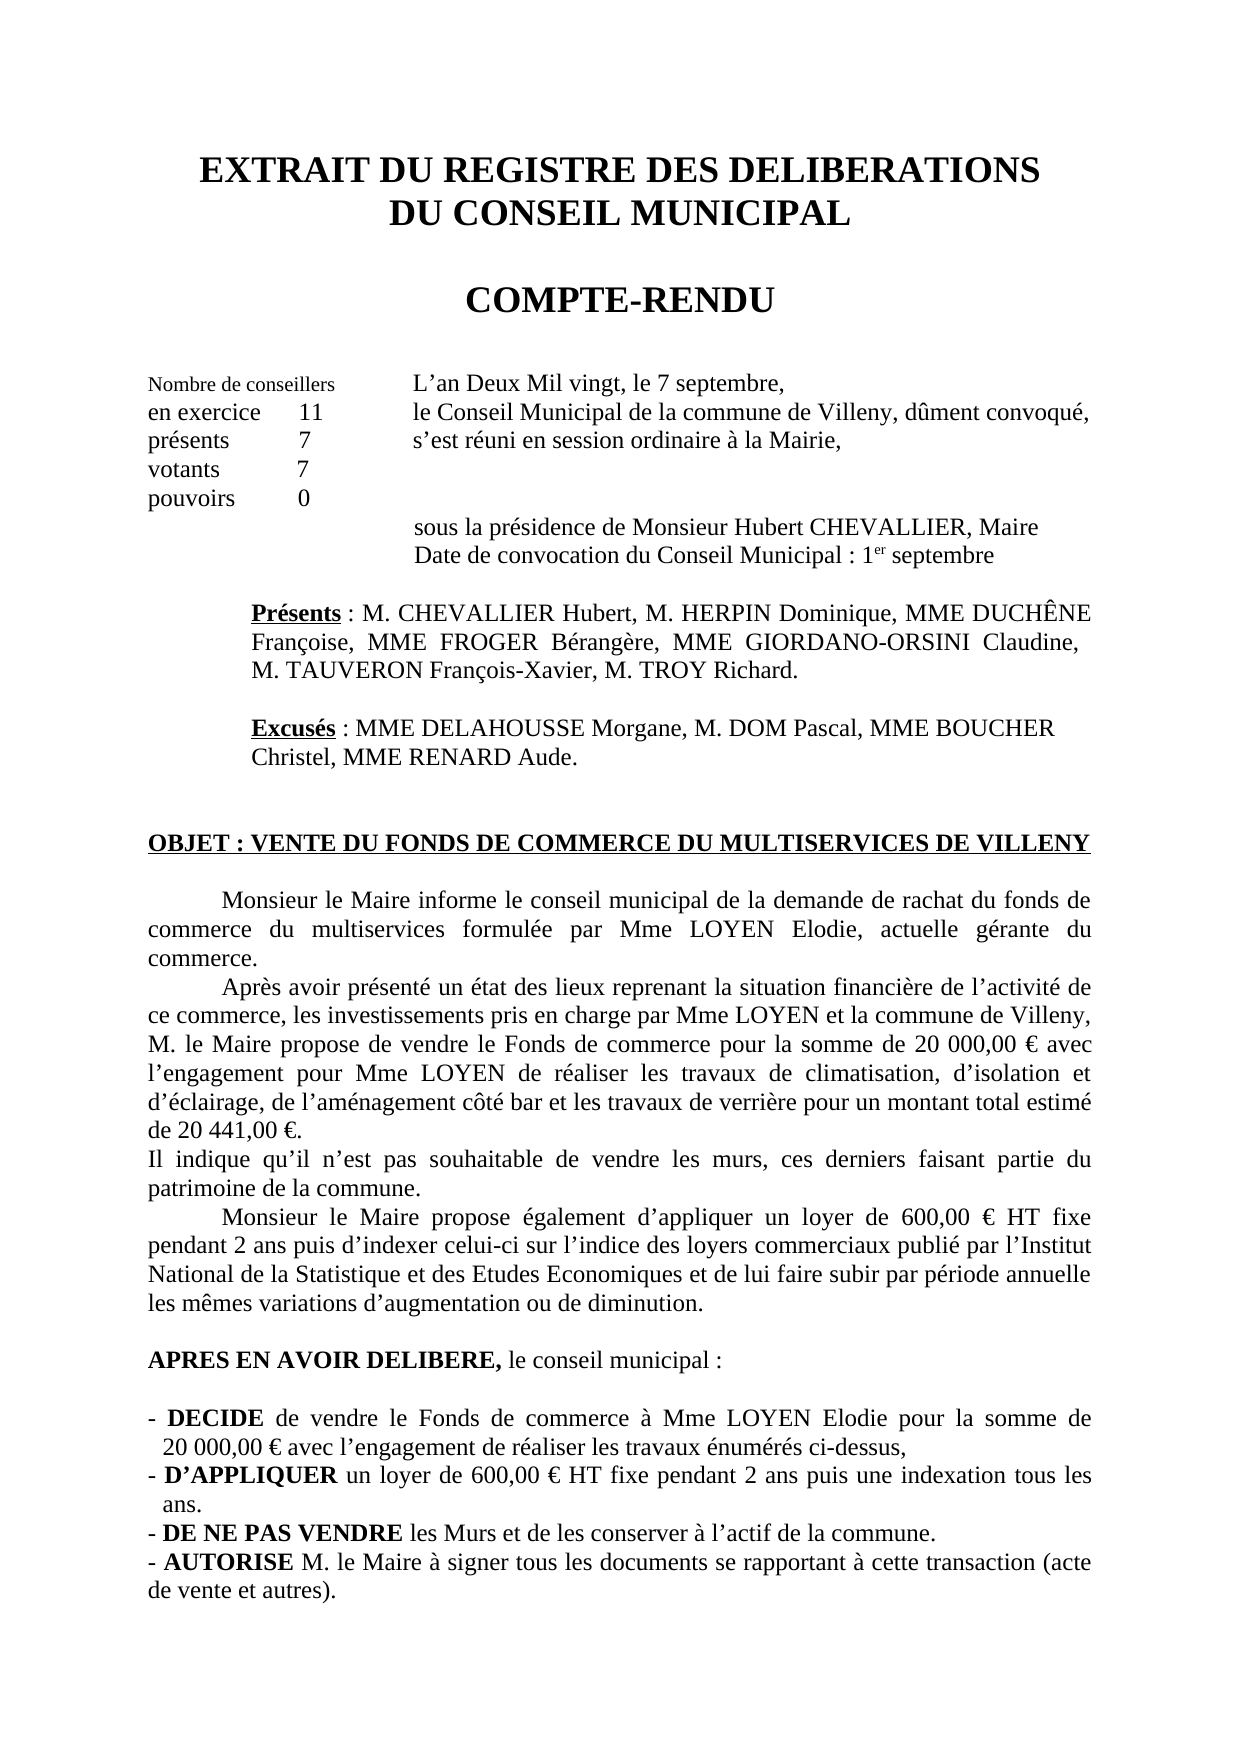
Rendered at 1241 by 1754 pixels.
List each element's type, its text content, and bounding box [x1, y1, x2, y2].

text Monsieur le Maire informe le conseil municipal de la demande de rachat du fonds de commerce du multiservices formulée par Mme LOYEN Elodie, actuelle gérante du commerce. [148, 886, 1093, 972]
text APRES EN AVOIR DELIBERE, le conseil municipal : [148, 1346, 1093, 1374]
text Date de convocation du Conseil Municipal : 1er septembre [414, 541, 1093, 569]
text Nombre de conseillers L’an Deux Mil vingt, le 7 septembre, [148, 368, 1093, 397]
text - AUTORISE M. le Maire à signer tous les documents se rapportant à cette transaction (acte de vente et autres). [148, 1547, 1093, 1604]
text votants 7 [148, 454, 1093, 483]
text - DE NE PAS VENDRE les Murs et de les conserver à l’actif de la commune. [148, 1518, 1093, 1547]
text COMPTE-RENDU [148, 277, 1093, 320]
text Présents : M. CHEVALLIER Hubert, M. HERPIN Dominique, MME DUCHÊNE Françoise, MME FROGER Bérangère, MME GIORDANO-ORSINI Claudine, M. TAUVERON François-Xavier, M. TROY Richard. [251, 598, 1093, 684]
text Après avoir présenté un état des lieux reprenant la situation financière de l’activité de ce commerce, les investissements pris en charge par Mme LOYEN et la commune de Villeny, M. le Maire propose de vendre le Fonds de commerce pour la somme de 20 000,00 € avec l’engagement pour Mme LOYEN de réaliser les travaux de climatisation, d’isolation et d’éclairage, de l’aménagement côté bar et les travaux de verrière pour un montant total estimé de 20 441,00 €. [148, 972, 1093, 1144]
text présents 7 s’est réuni en session ordinaire à la Mairie, [148, 426, 1093, 454]
text - D’APPLIQUER un loyer de 600,00 € HT fixe pendant 2 ans puis une indexation tous les ans. [148, 1461, 1093, 1518]
text Il indique qu’il n’est pas souhaitable de vendre les murs, ces derniers faisant partie du patrimoine de la commune. [148, 1144, 1093, 1202]
text Monsieur le Maire propose également d’appliquer un loyer de 600,00 € HT fixe pendant 2 ans puis d’indexer celui-ci sur l’indice des loyers commerciaux publié par l’Institut National de la Statistique et des Etudes Economiques et de lui faire subir par période annuelle les mêmes variations d’augmentation ou de diminution. [148, 1202, 1093, 1317]
text - DECIDE de vendre le Fonds de commerce à Mme LOYEN Elodie pour la somme de 20 000,00 € avec l’engagement de réaliser les travaux énumérés ci-dessus, [148, 1403, 1093, 1461]
text Excusés : MME DELAHOUSSE Morgane, M. DOM Pascal, MME BOUCHER Christel, MME RENARD Aude. [251, 713, 1093, 771]
text EXTRAIT DU REGISTRE DES DELIBERATIONS [148, 148, 1093, 191]
text OBJET : VENTE DU FONDS DE COMMERCE DU MULTISERVICES DE VILLENY [148, 828, 1093, 857]
text en exercice 11 le Conseil Municipal de la commune de Villeny, dûment convoqué, [148, 397, 1093, 426]
text pouvoirs 0 [148, 483, 1093, 512]
text DU CONSEIL MUNICIPAL [148, 191, 1093, 234]
text sous la présidence de Monsieur Hubert CHEVALLIER, Maire [414, 512, 1093, 541]
